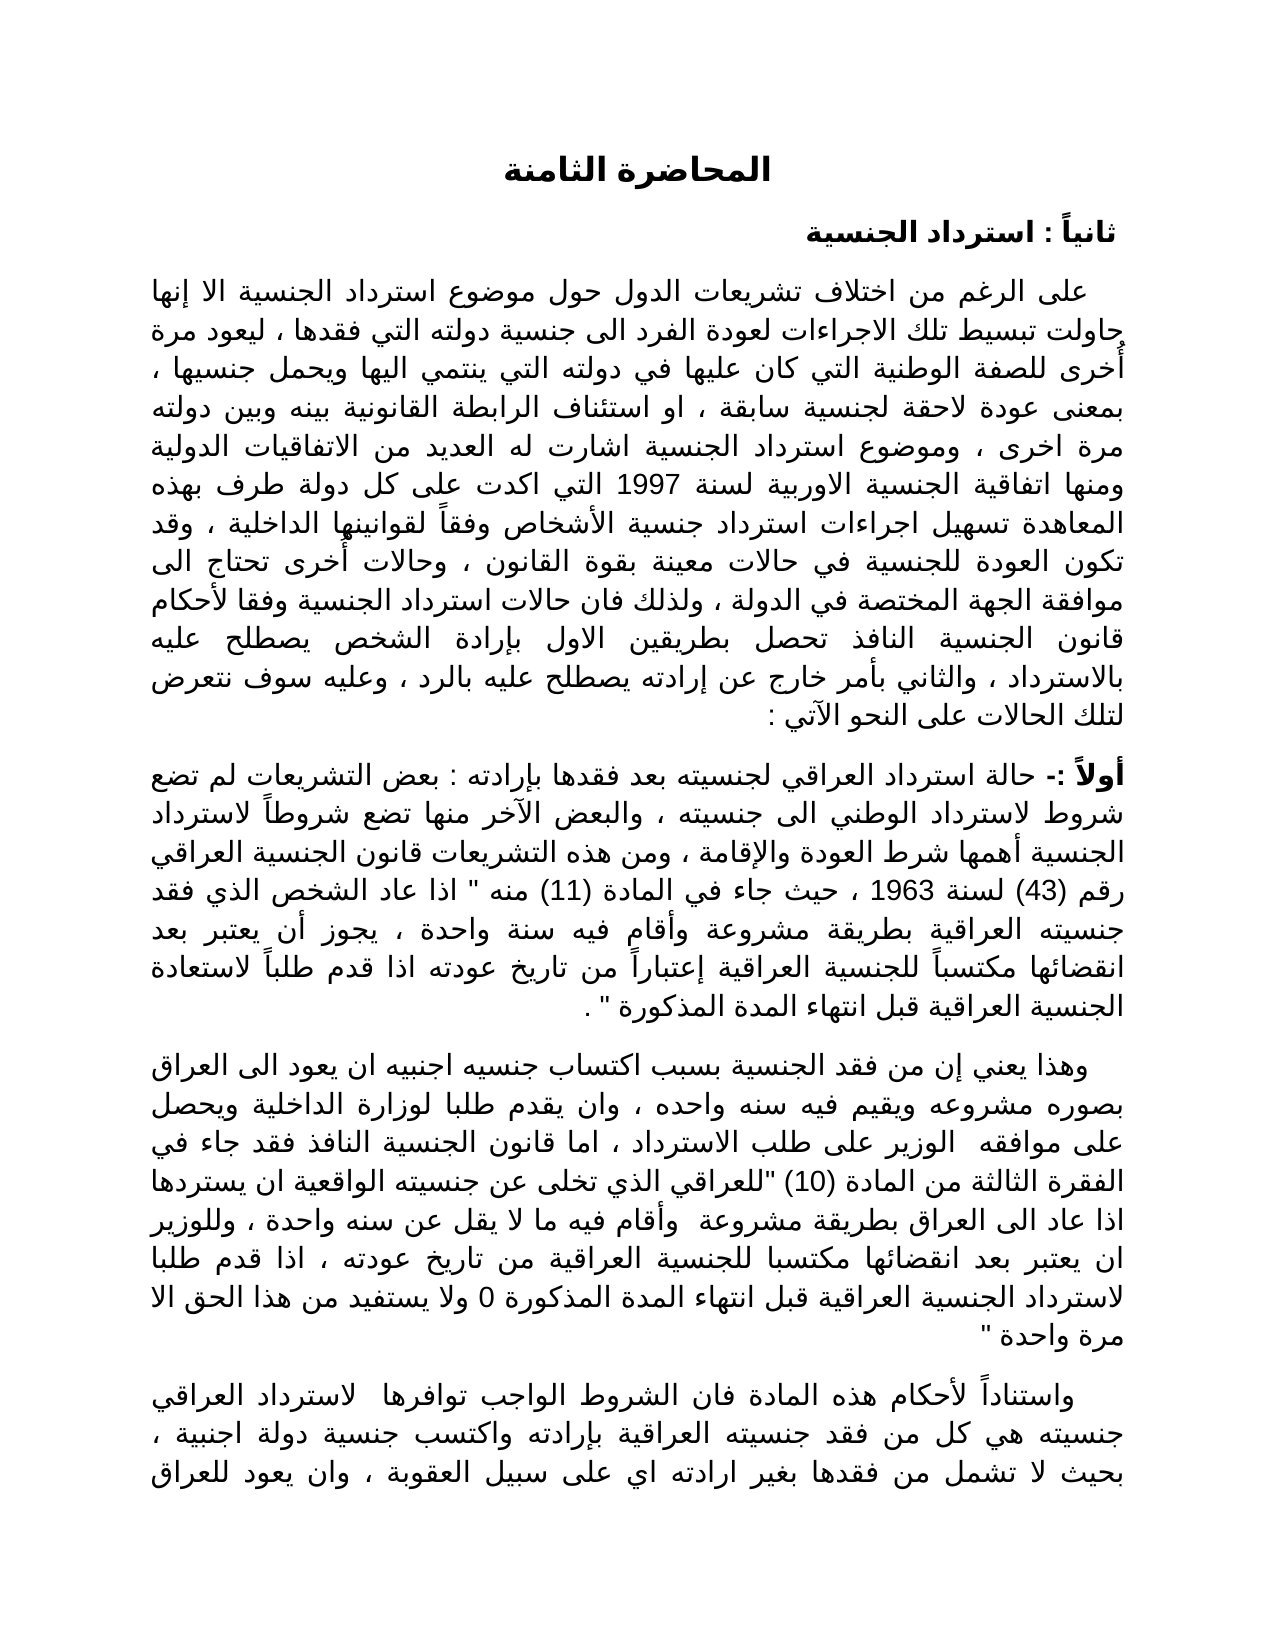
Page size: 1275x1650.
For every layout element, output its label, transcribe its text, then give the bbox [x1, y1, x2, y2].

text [150, 1377, 1125, 1488]
text المحاضرة الثامنة [150, 150, 1125, 188]
text أولاً :- حالة استرداد العراقي لجنسيته بعد فقدها بإرادته : بعض التشريعات لم تضع شروط لاسترداد الوطني الى جنسيته ، والبعض الآخر منها تضع شروطاً لاسترداد الجنسية أهمها شرط العودة والإقامة ، ومن هذه التشريعات قانون الجنسية العراقي رقم (43) لسنة 1963 ، حيث جاء في المادة (11) منه " اذا عاد الشخص الذي فقد جنسيته العراقية بطريقة مشروعة وأقام فيه سنة واحدة ، يجوز أن يعتبر بعد انقضائها مكتسباً للجنسية العراقية إعتباراً من تاريخ عودته اذا قدم طلباً لاستعادة الجنسية العراقية قبل انتهاء المدة المذكورة " . [150, 758, 1125, 1022]
text وهذا يعني إن من فقد الجنسية بسبب اكتساب جنسيه اجنبيه ان يعود الى العراق بصوره مشروعه ويقيم فيه سنه واحده ، وان يقدم طلبا لوزارة الداخلية ويحصل على موافقه الوزير على طلب الاسترداد ، اما قانون الجنسية النافذ فقد جاء في الفقرة الثالثة من المادة (10) "للعراقي الذي تخلى عن جنسيته الواقعية ان يستردها اذا عاد الى العراق بطريقة مشروعة وأقام فيه ما لا يقل عن سنه واحدة ، وللوزير ان يعتبر بعد انقضائها مكتسبا للجنسية العراقية من تاريخ عودته ، اذا قدم طلبا لاسترداد الجنسية العراقية قبل انتهاء المدة المذكورة 0 ولا يستفيد من هذا الحق الا مرة واحدة " [150, 1048, 1125, 1352]
text على الرغم من اختلاف تشريعات الدول حول موضوع استرداد الجنسية الا إنها حاولت تبسيط تلك الاجراءات لعودة الفرد الى جنسية دولته التي فقدها ، ليعود مرة أُخرى للصفة الوطنية التي كان عليها في دولته التي ينتمي اليها ويحمل جنسيها ، بمعنى عودة لاحقة لجنسية سابقة ، او استئناف الرابطة القانونية بينه وبين دولته مرة اخرى ، وموضوع استرداد الجنسية اشارت له العديد من الاتفاقيات الدولية ومنها اتفاقية الجنسية الاوربية لسنة 1997 التي اكدت على كل دولة طرف بهذه المعاهدة تسهيل اجراءات استرداد جنسية الأشخاص وفقاً لقوانينها الداخلية ، وقد تكون العودة للجنسية في حالات معينة بقوة القانون ، وحالات أُخرى تحتاج الى موافقة الجهة المختصة في الدولة ، ولذلك فان حالات استرداد الجنسية وفقا لأحكام قانون الجنسية النافذ تحصل بطريقين الاول بإرادة الشخص يصطلح عليه بالاسترداد ، والثاني بأمر خارج عن إرادته يصطلح عليه بالرد ، وعليه سوف نتعرض لتلك الحالات على النحو الآتي : [150, 274, 1125, 732]
text ثانياً : استرداد الجنسية [150, 215, 1125, 248]
